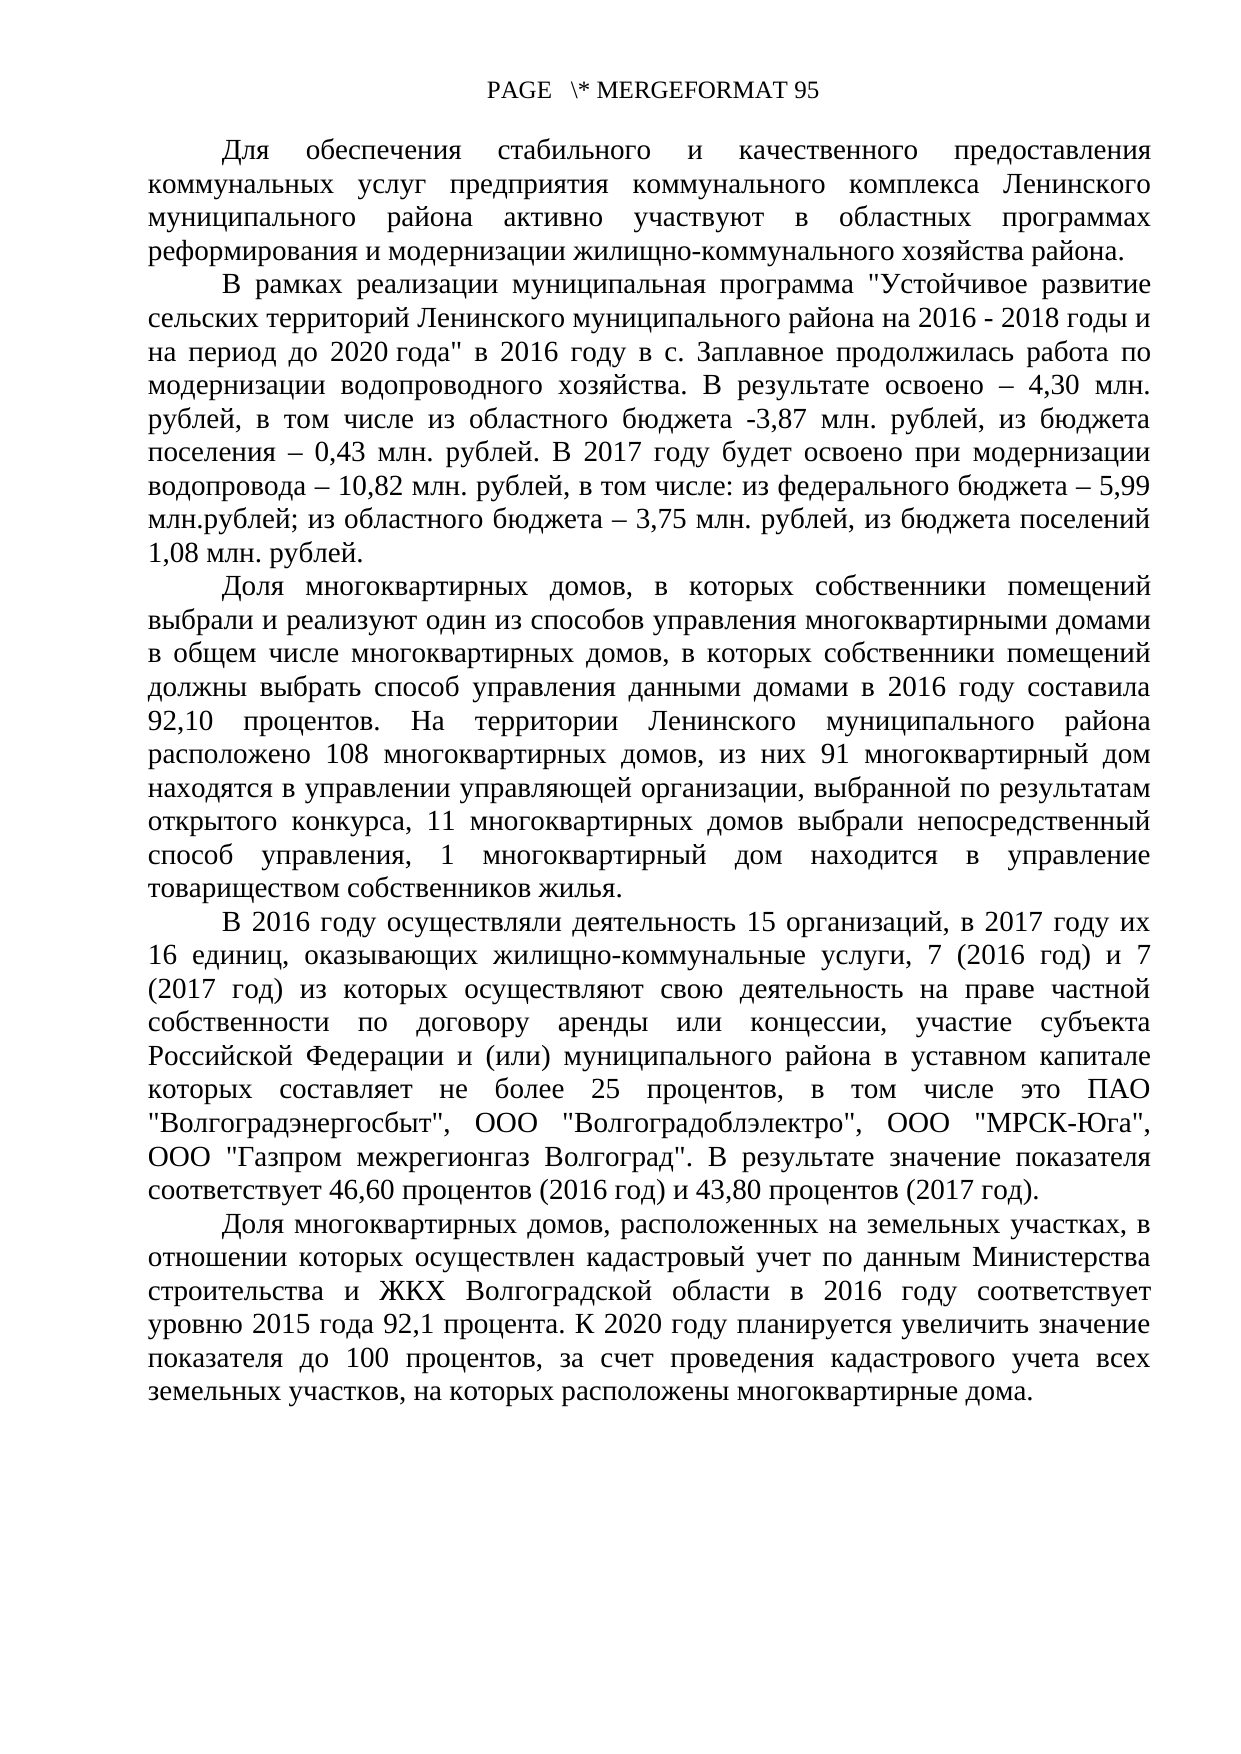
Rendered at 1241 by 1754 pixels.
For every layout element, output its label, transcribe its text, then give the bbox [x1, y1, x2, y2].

text В 2016 году осуществляли деятельность 15 организаций, в 2017 году их 16 единиц, оказывающих жилищно-коммунальные услуги, 7 (2016 год) и 7 (2017 год) из которых осуществляют свою деятельность на праве частной собственности по договору аренды или концессии, участие субъекта Российской Федерации и (или) муниципального района в уставном капитале которых составляет не более 25 процентов, в том числе это ПАО "Волгоградэнергосбыт", ООО "Волгоградоблэлектро", ООО "МРСК-Юга", ООО "Газпром межрегионгаз Волгоград". В результате значение показателя соответствует 46,60 процентов (2016 год) и 43,80 процентов (2017 год). [148, 904, 1152, 1206]
text В рамках реализации муниципальная программа "Устойчивое развитие сельских территорий Ленинского муниципального района на 2016 - 2018 годы и на период до 2020 года" в 2016 году в с. Заплавное продолжилась работа по модернизации водопроводного хозяйства. В результате освоено – 4,30 млн. рублей, в том числе из областного бюджета -3,87 млн. рублей, из бюджета поселения – 0,43 млн. рублей. В 2017 году будет освоено при модернизации водопровода – 10,82 млн. рублей, в том числе: из федерального бюджета – 5,99 млн.рублей; из областного бюджета – 3,75 млн. рублей, из бюджета поселений 1,08 млн. рублей. [148, 267, 1152, 568]
text Доля многоквартирных домов, расположенных на земельных участках, в отношении которых осуществлен кадастровый учет по данным Министерства строительства и ЖКХ Волгоградской области в 2016 году соответствует уровню 2015 года 92,1 процента. К 2020 году планируется увеличить значение показателя до 100 процентов, за счет проведения кадастрового учета всех земельных участков, на которых расположены многоквартирные дома. [148, 1206, 1152, 1407]
text Для обеспечения стабильного и качественного предоставления коммунальных услуг предприятия коммунального комплекса Ленинского муниципального района активно участвуют в областных программах реформирования и модернизации жилищно-коммунального хозяйства района. [148, 132, 1152, 267]
text Доля многоквартирных домов, в которых собственники помещений выбрали и реализуют один из способов управления многоквартирными домами в общем числе многоквартирных домов, в которых собственники помещений должны выбрать способ управления данными домами в 2016 году составила 92,10 процентов. На территории Ленинского муниципального района расположено 108 многоквартирных домов, из них 91 многоквартирный дом находятся в управлении управляющей организации, выбранной по результатам открытого конкурса, 11 многоквартирных домов выбрали непосредственный способ управления, 1 многоквартирный дом находится в управление товариществом собственников жилья. [148, 568, 1152, 904]
